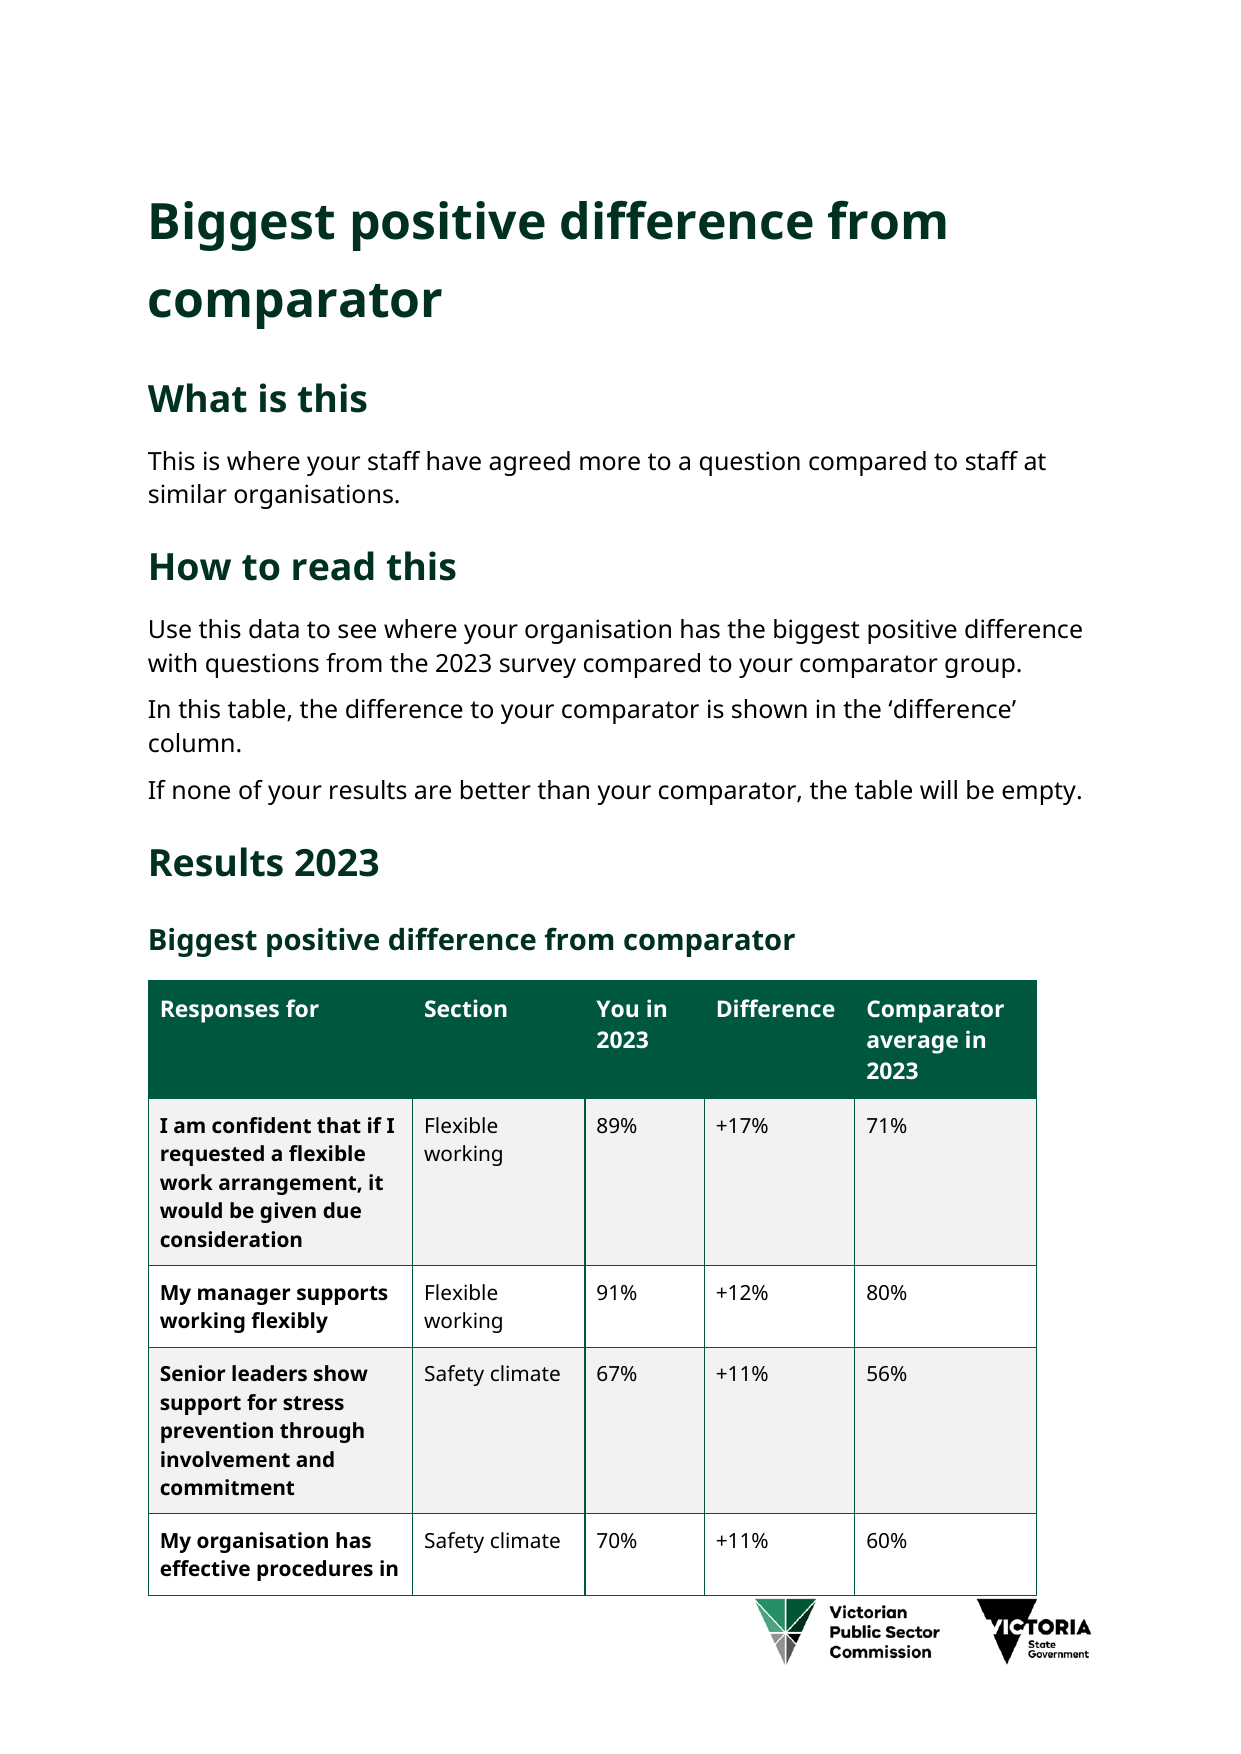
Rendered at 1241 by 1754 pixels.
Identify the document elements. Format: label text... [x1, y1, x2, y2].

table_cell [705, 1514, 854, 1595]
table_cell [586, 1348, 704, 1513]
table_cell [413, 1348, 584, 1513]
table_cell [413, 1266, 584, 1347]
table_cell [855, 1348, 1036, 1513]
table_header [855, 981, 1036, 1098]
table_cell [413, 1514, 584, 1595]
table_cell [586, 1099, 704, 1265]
text If none of your results are better than your comparator, the table will be empty. [148, 773, 1092, 807]
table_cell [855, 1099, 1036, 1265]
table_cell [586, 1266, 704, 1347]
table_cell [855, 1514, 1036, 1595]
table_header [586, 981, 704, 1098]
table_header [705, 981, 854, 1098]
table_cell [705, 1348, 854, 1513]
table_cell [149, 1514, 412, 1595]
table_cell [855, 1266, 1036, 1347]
subtitle Results 2023 [148, 836, 1092, 887]
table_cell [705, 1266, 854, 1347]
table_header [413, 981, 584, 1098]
subtitle How to read this [148, 540, 1092, 591]
text In this table, the difference to your comparator is shown in the ‘difference’ column. [148, 692, 1092, 760]
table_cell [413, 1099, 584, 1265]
subtitle Biggest positive difference from comparator [148, 186, 1092, 333]
text This is where your staff have agreed more to a question compared to staff at similar organisations. [148, 443, 1092, 511]
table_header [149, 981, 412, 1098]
picture [754, 1598, 1093, 1666]
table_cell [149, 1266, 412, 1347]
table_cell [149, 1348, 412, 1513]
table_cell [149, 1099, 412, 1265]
subtitle Biggest positive difference from comparator [148, 919, 1092, 959]
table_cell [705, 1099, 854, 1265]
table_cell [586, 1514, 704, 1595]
subtitle What is this [148, 372, 1092, 423]
text Use this data to see where your organisation has the biggest positive difference with questions from the 2023 survey compared to your comparator group. [148, 612, 1092, 680]
